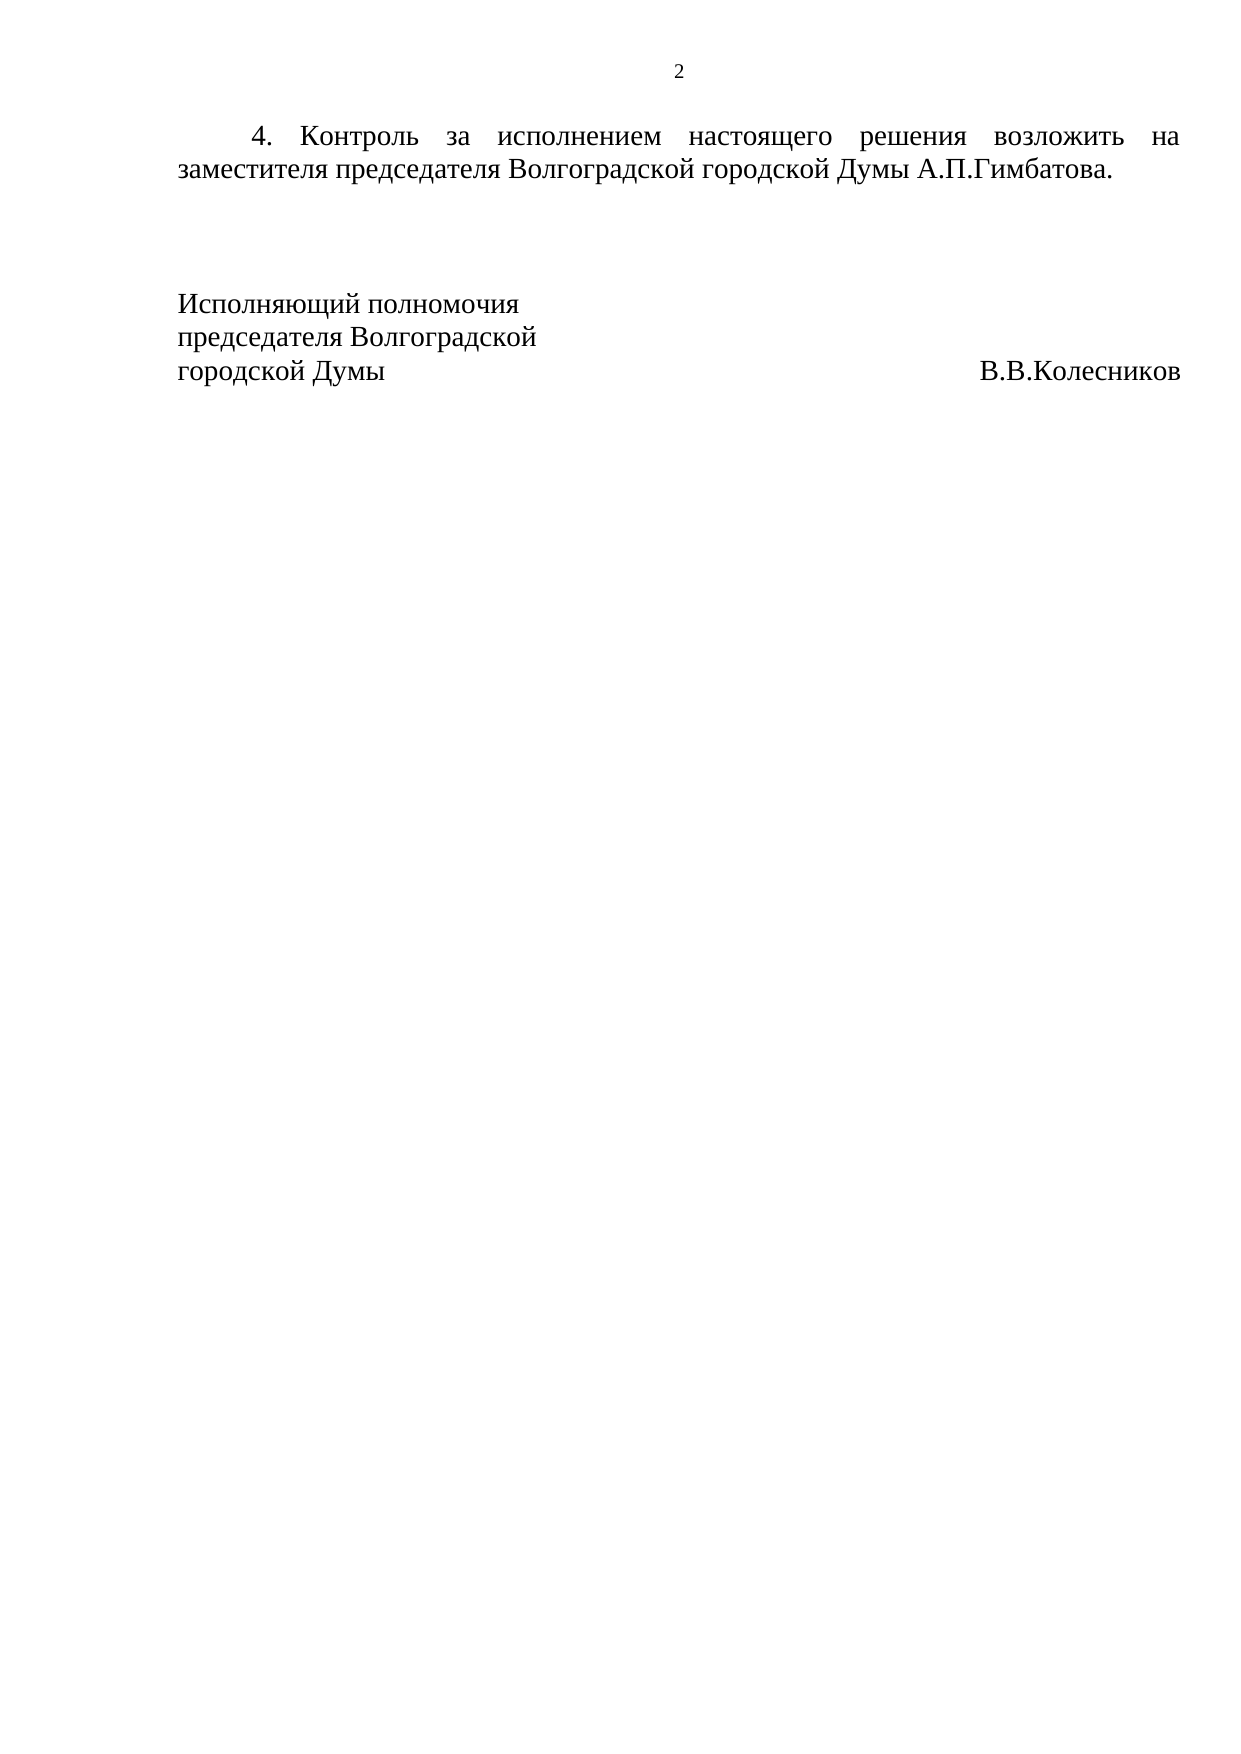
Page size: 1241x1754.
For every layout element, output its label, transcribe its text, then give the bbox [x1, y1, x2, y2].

text председателя Волгоградской [177, 319, 1181, 353]
text Исполняющий полномочия [177, 286, 1181, 319]
text 4. Контроль за исполнением настоящего решения возложить на заместителя председателя Волгоградской городской Думы А.П.Гимбатова. [177, 118, 1181, 185]
text городской Думы В.В.Колесников [177, 353, 1181, 386]
